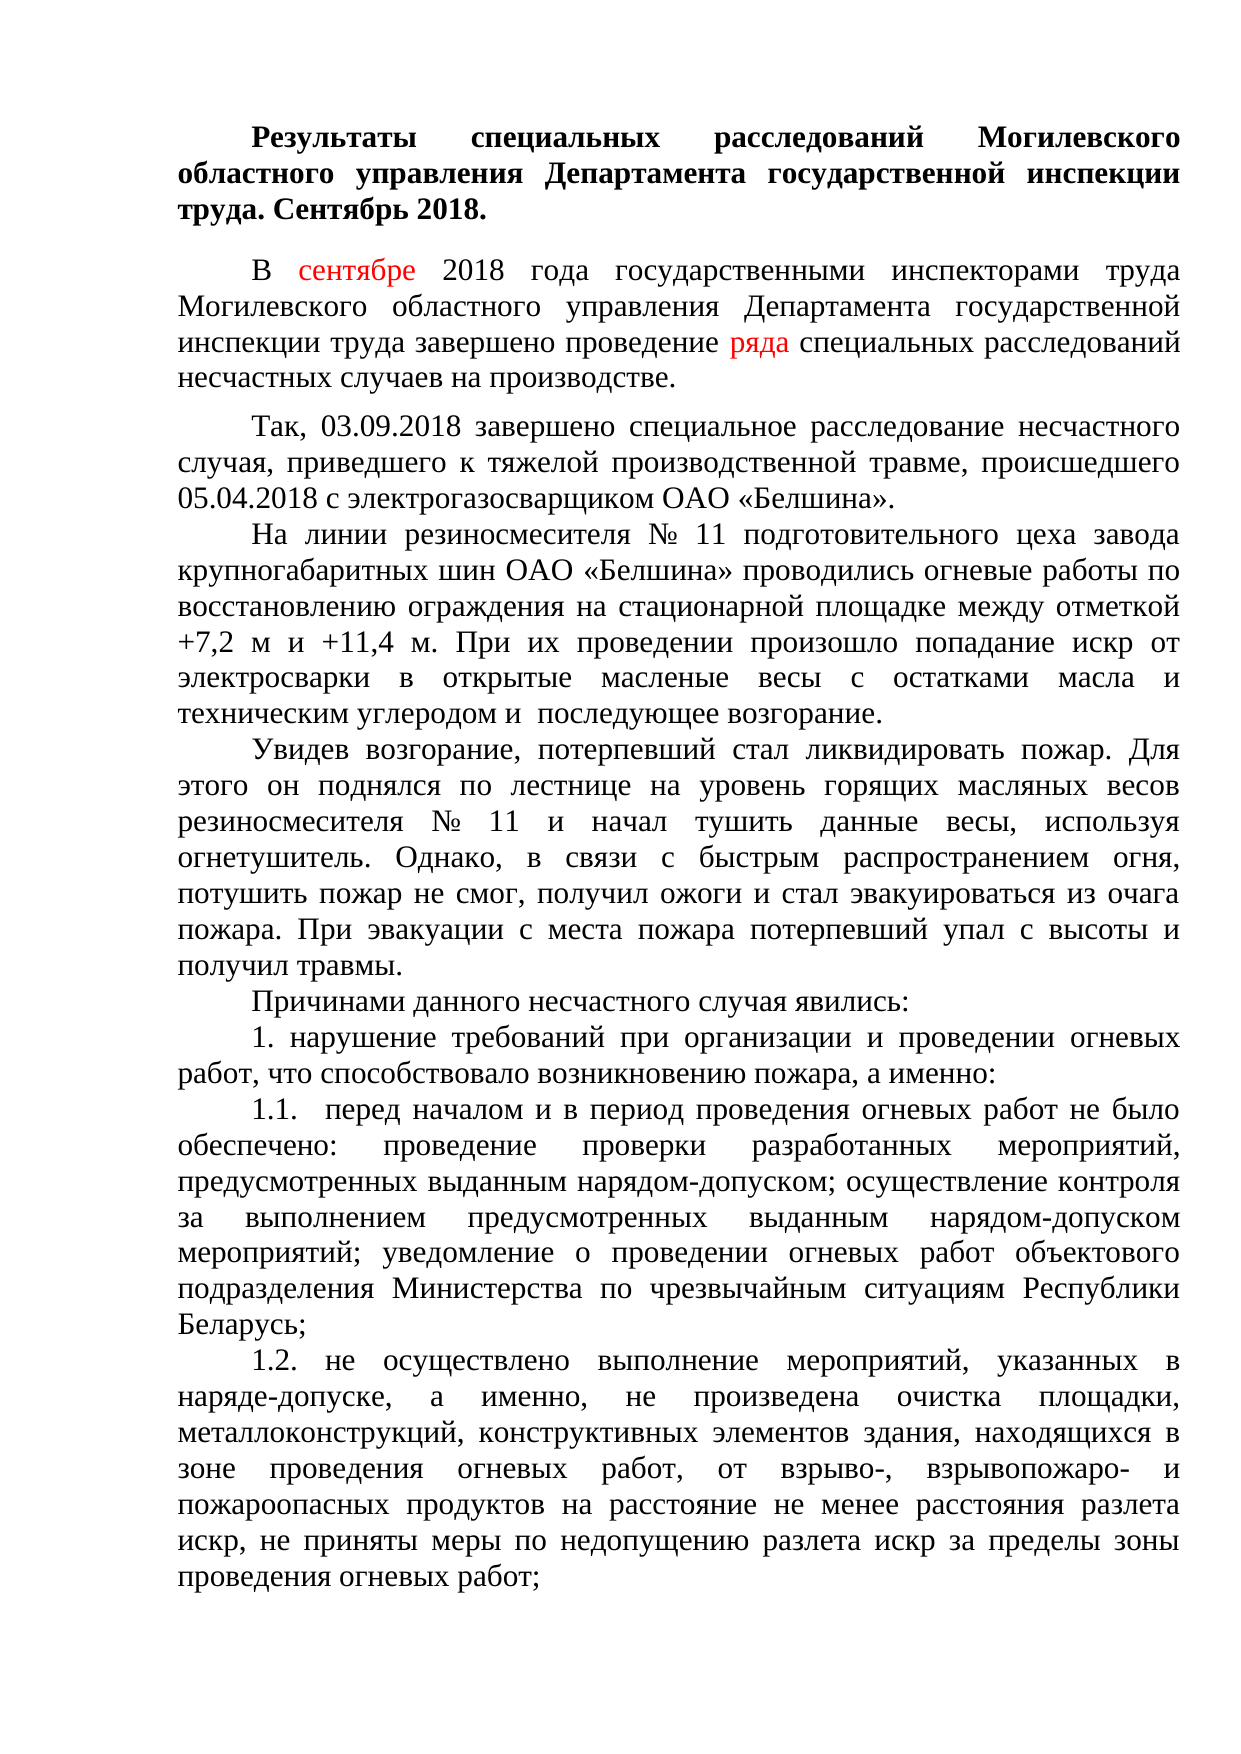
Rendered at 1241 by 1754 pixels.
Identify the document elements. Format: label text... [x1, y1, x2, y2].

text 1.1. перед началом и в период проведения огневых работ не было обеспечено: проведение проверки разработанных мероприятий, предусмотренных выданным нарядом-допуском; осуществление контроля за выполнением предусмотренных выданным нарядом-допуском мероприятий; уведомление о проведении огневых работ объектового подразделения Министерства по чрезвычайным ситуациям Республики Беларусь; [177, 1090, 1181, 1342]
text 1. нарушение требований при организации и проведении огневых работ, что способствовало возникновению пожара, а именно: [177, 1018, 1181, 1090]
text Так, 03.09.2018 завершено специальное расследование несчастного случая, приведшего к тяжелой производственной травме, происшедшего 05.04.2018 с электрогазосварщиком ОАО «Белшина». [177, 407, 1181, 515]
text Причинами данного несчастного случая явились: [177, 982, 1181, 1018]
text Увидев возгорание, потерпевший стал ликвидировать пожар. Для этого он поднялся по лестнице на уровень горящих масляных весов резиносмесителя № 11 и начал тушить данные весы, используя огнетушитель. Однако, в связи с быстрым распространением огня, потушить пожар не смог, получил ожоги и стал эвакуироваться из очага пожара. При эвакуации с места пожара потерпевший упал с высоты и получил травмы. [177, 731, 1181, 982]
text На линии резиносмесителя № 11 подготовительного цеха завода крупногабаритных шин ОАО «Белшина» проводились огневые работы по восстановлению ограждения на стационарной площадке между отметкой +7,2 м и +11,4 м. При их проведении произошло попадание искр от электросварки в открытые масленые весы с остатками масла и техническим углеродом и последующее возгорание. [177, 515, 1181, 731]
text В сентябре 2018 года государственными инспекторами труда Могилевского областного управления Департамента государственной инспекции труда завершено проведение ряда специальных расследований несчастных случаев на производстве. [177, 251, 1181, 395]
text 1.2. не осуществлено выполнение мероприятий, указанных в наряде-допуске, а именно, не произведена очистка площадки, металлоконструкций, конструктивных элементов здания, находящихся в зоне проведения огневых работ, от взрыво-, взрывопожаро- и пожароопасных продуктов на расстояние не менее расстояния разлета искр, не приняты меры по недопущению разлета искр за пределы зоны проведения огневых работ; [177, 1342, 1181, 1593]
text Результаты специальных расследований Могилевского областного управления Департамента государственной инспекции труда. Сентябрь 2018. [177, 118, 1181, 226]
